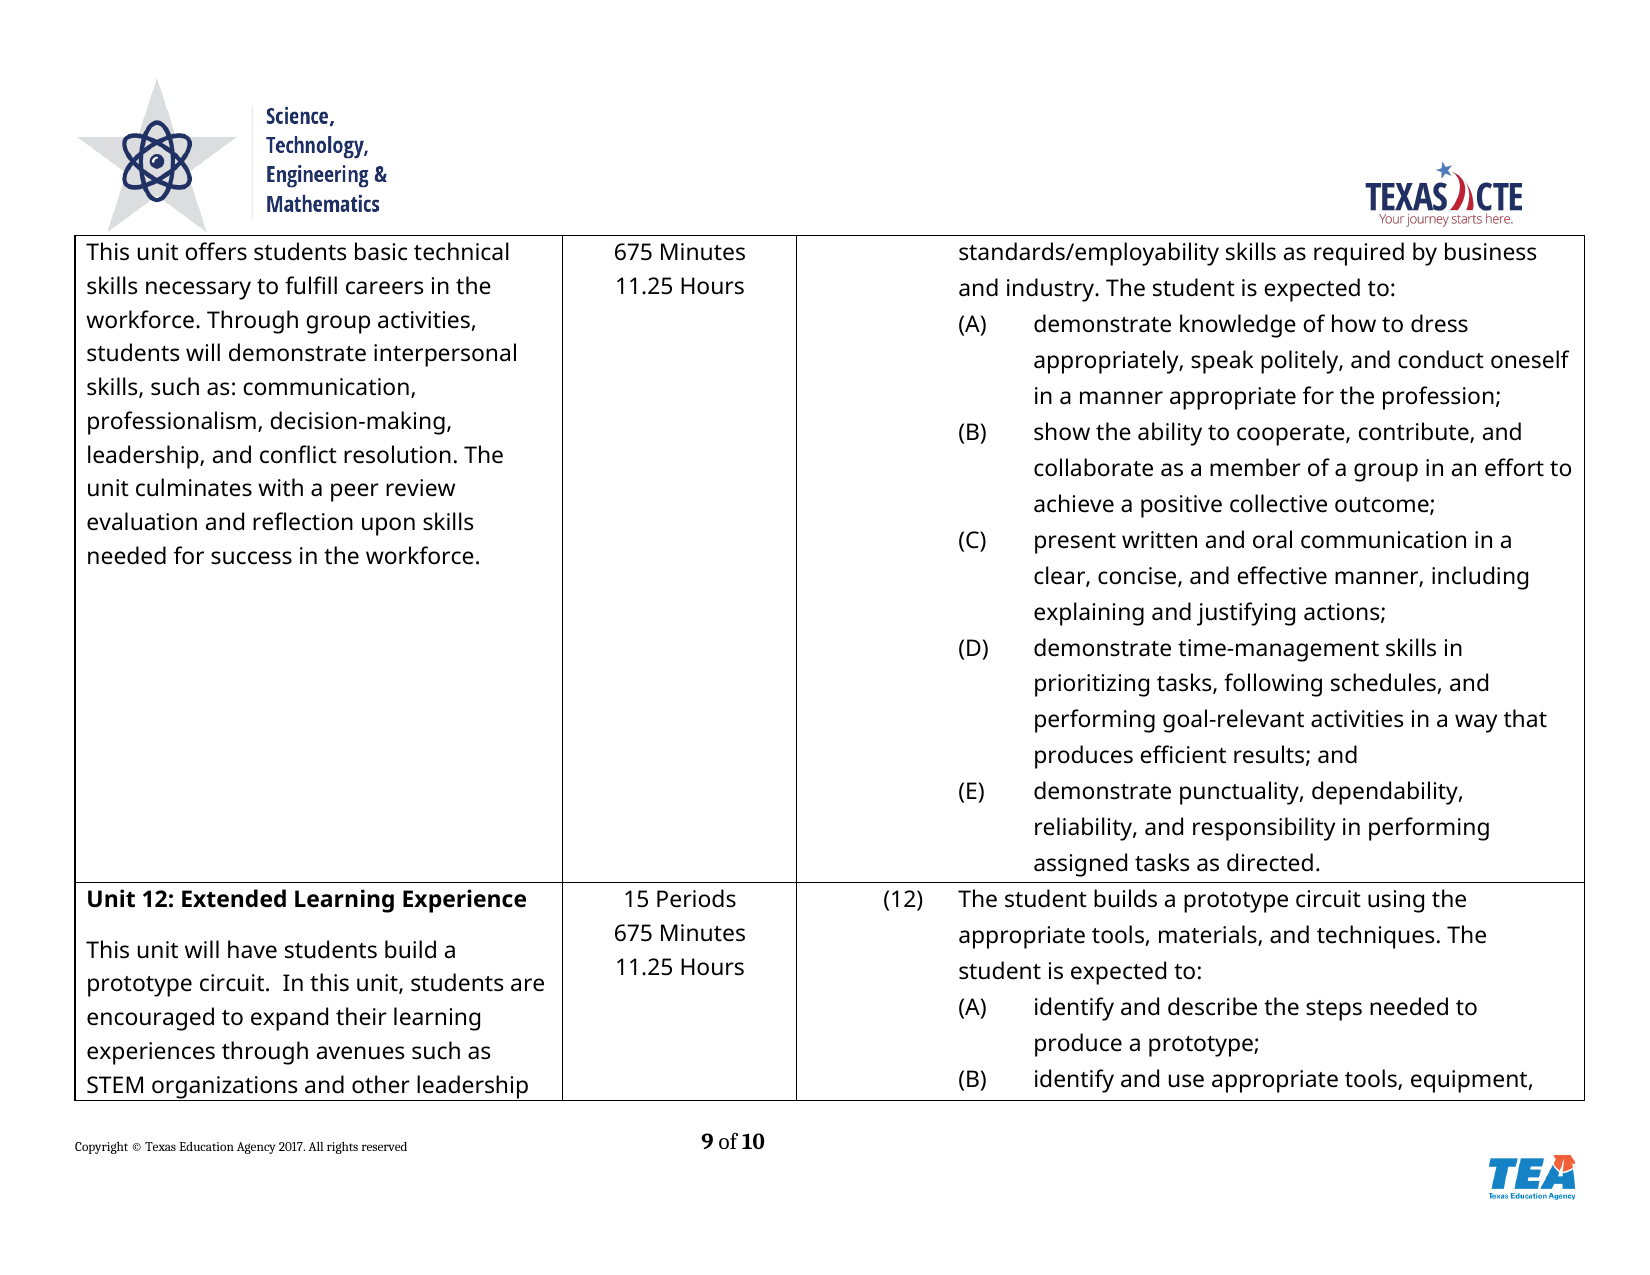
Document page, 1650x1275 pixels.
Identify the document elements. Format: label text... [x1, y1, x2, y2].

picture [1349, 152, 1539, 235]
picture [1488, 1155, 1575, 1200]
table_cell [563, 883, 796, 1100]
picture [75, 75, 408, 235]
table_cell [563, 236, 796, 882]
